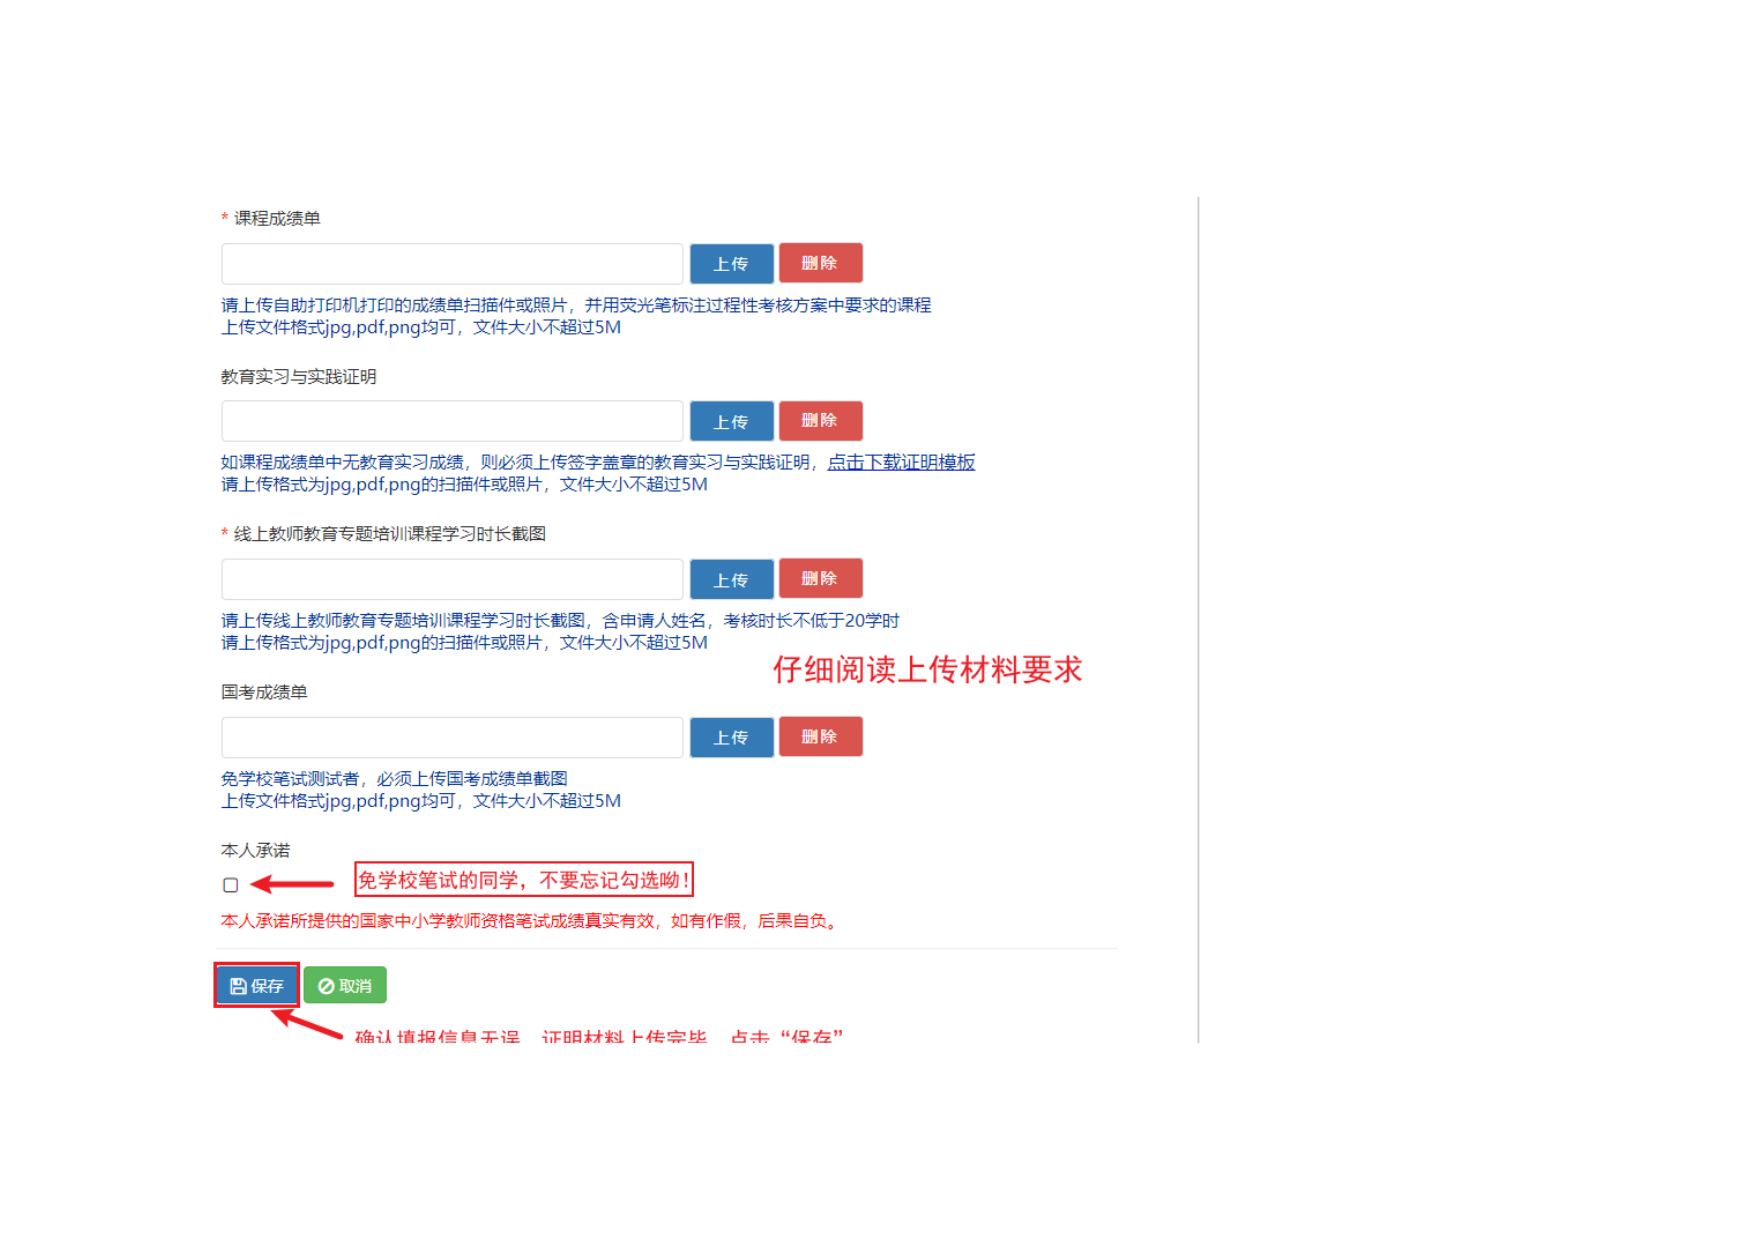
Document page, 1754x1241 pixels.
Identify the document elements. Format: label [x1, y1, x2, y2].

picture [135, 197, 1200, 1043]
